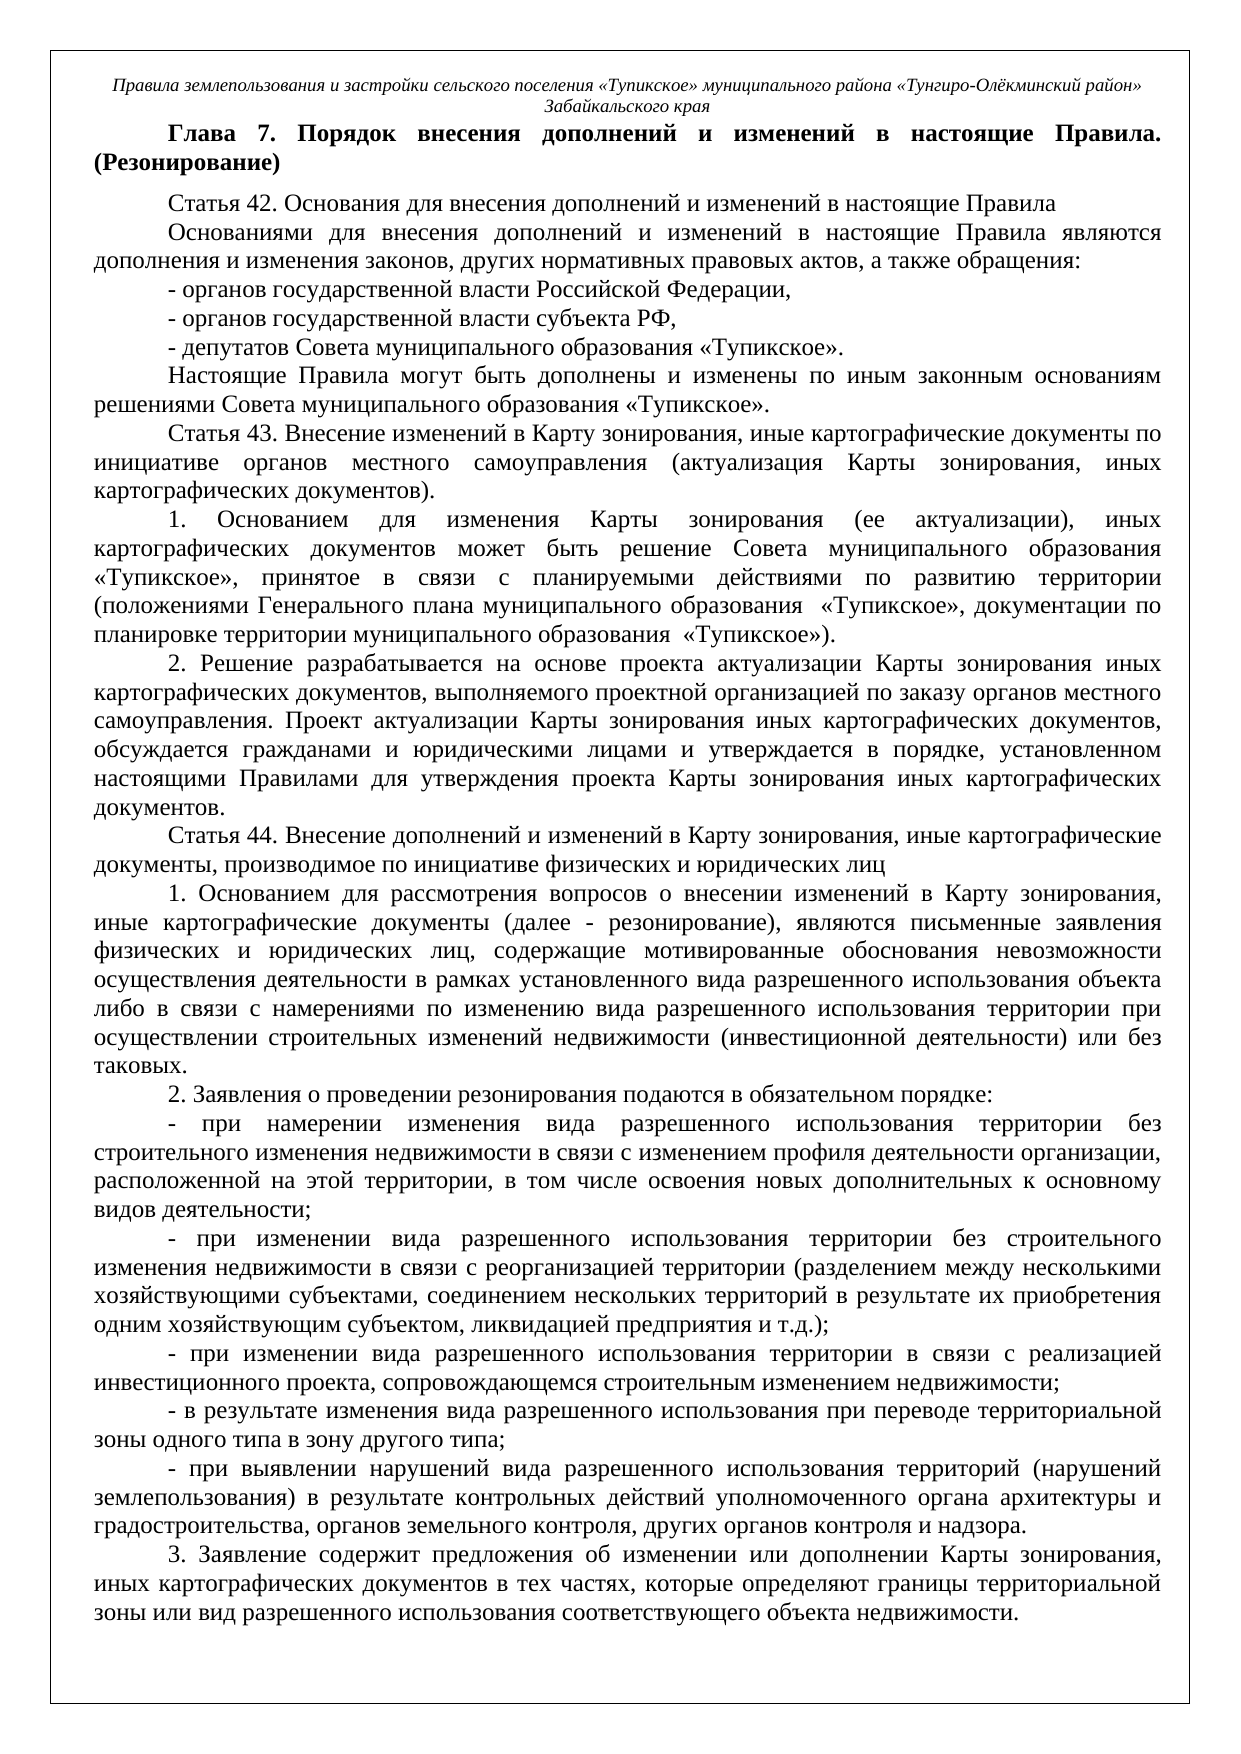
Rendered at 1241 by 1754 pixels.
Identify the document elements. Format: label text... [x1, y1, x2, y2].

text - органов государственной власти субъекта РФ, [94, 303, 1162, 332]
text 2. Заявления о проведении резонирования подаются в обязательном порядке: [94, 1079, 1162, 1108]
text 1. Основанием для рассмотрения вопросов о внесении изменений в Карту зонирования, иные картографические документы (далее - резонирование), являются письменные заявления физических и юридических лиц, содержащие мотивированные обоснования невозможности осуществления деятельности в рамках установленного вида разрешенного использования объекта либо в связи с намерениями по изменению вида разрешенного использования территории при осуществлении строительных изменений недвижимости (инвестиционной деятельности) или без таковых. [94, 878, 1162, 1079]
subtitle Глава 7. Порядок внесения дополнений и изменений в настоящие Правила. (Резонирование) [94, 118, 1162, 176]
text Статья 43. Внесение изменений в Карту зонирования, иные картографические документы по инициативе органов местного самоуправления (актуализация Карты зонирования, иных картографических документов). [94, 418, 1162, 504]
text - в результате изменения вида разрешенного использования при переводе территориальной зоны одного типа в зону другого типа; [94, 1396, 1162, 1453]
text Статья 42. Основания для внесения дополнений и изменений в настоящие Правила [94, 188, 1162, 217]
text 1. Основанием для изменения Карты зонирования (ее актуализации), иных картографических документов может быть решение Совета муниципального образования «Тупикское», принятое в связи с планируемыми действиями по развитию территории (положениями Генерального плана муниципального образования «Тупикское», документации по планировке территории муниципального образования «Тупикское»). [94, 504, 1162, 648]
text 3. Заявление содержит предложения об изменении или дополнении Карты зонирования, иных картографических документов в тех частях, которые определяют границы территориальной зоны или вид разрешенного использования соответствующего объекта недвижимости. [94, 1539, 1162, 1626]
text - при выявлении нарушений вида разрешенного использования территорий (нарушений землепользования) в результате контрольных действий уполномоченного органа архитектуры и градостроительства, органов земельного контроля, других органов контроля и надзора. [94, 1453, 1162, 1539]
text - при изменении вида разрешенного использования территории в связи с реализацией инвестиционного проекта, сопровождающемся строительным изменением недвижимости; [94, 1338, 1162, 1396]
text Основаниями для внесения дополнений и изменений в настоящие Правила являются дополнения и изменения законов, других нормативных правовых актов, а также обращения: [94, 217, 1162, 274]
text Статья 44. Внесение дополнений и изменений в Карту зонирования, иные картографические документы, производимое по инициативе физических и юридических лиц [94, 821, 1162, 878]
text - при изменении вида разрешенного использования территории без строительного изменения недвижимости в связи с реорганизацией территории (разделением между несколькими хозяйствующими субъектами, соединением нескольких территорий в результате их приобретения одним хозяйствующим субъектом, ликвидацией предприятия и т.д.); [94, 1223, 1162, 1338]
text - депутатов Совета муниципального образования «Тупикское». [94, 332, 1162, 361]
text - органов государственной власти Российской Федерации, [94, 274, 1162, 303]
text - при намерении изменения вида разрешенного использования территории без строительного изменения недвижимости в связи с изменением профиля деятельности организации, расположенной на этой территории, в том числе освоения новых дополнительных к основному видов деятельности; [94, 1108, 1162, 1223]
text 2. Решение разрабатывается на основе проекта актуализации Карты зонирования иных картографических документов, выполняемого проектной организацией по заказу органов местного самоуправления. Проект актуализации Карты зонирования иных картографических документов, обсуждается гражданами и юридическими лицами и утверждается в порядке, установленном настоящими Правилами для утверждения проекта Карты зонирования иных картографических документов. [94, 648, 1162, 821]
text Настоящие Правила могут быть дополнены и изменены по иным законным основаниям решениями Совета муниципального образования «Тупикское». [94, 361, 1162, 418]
